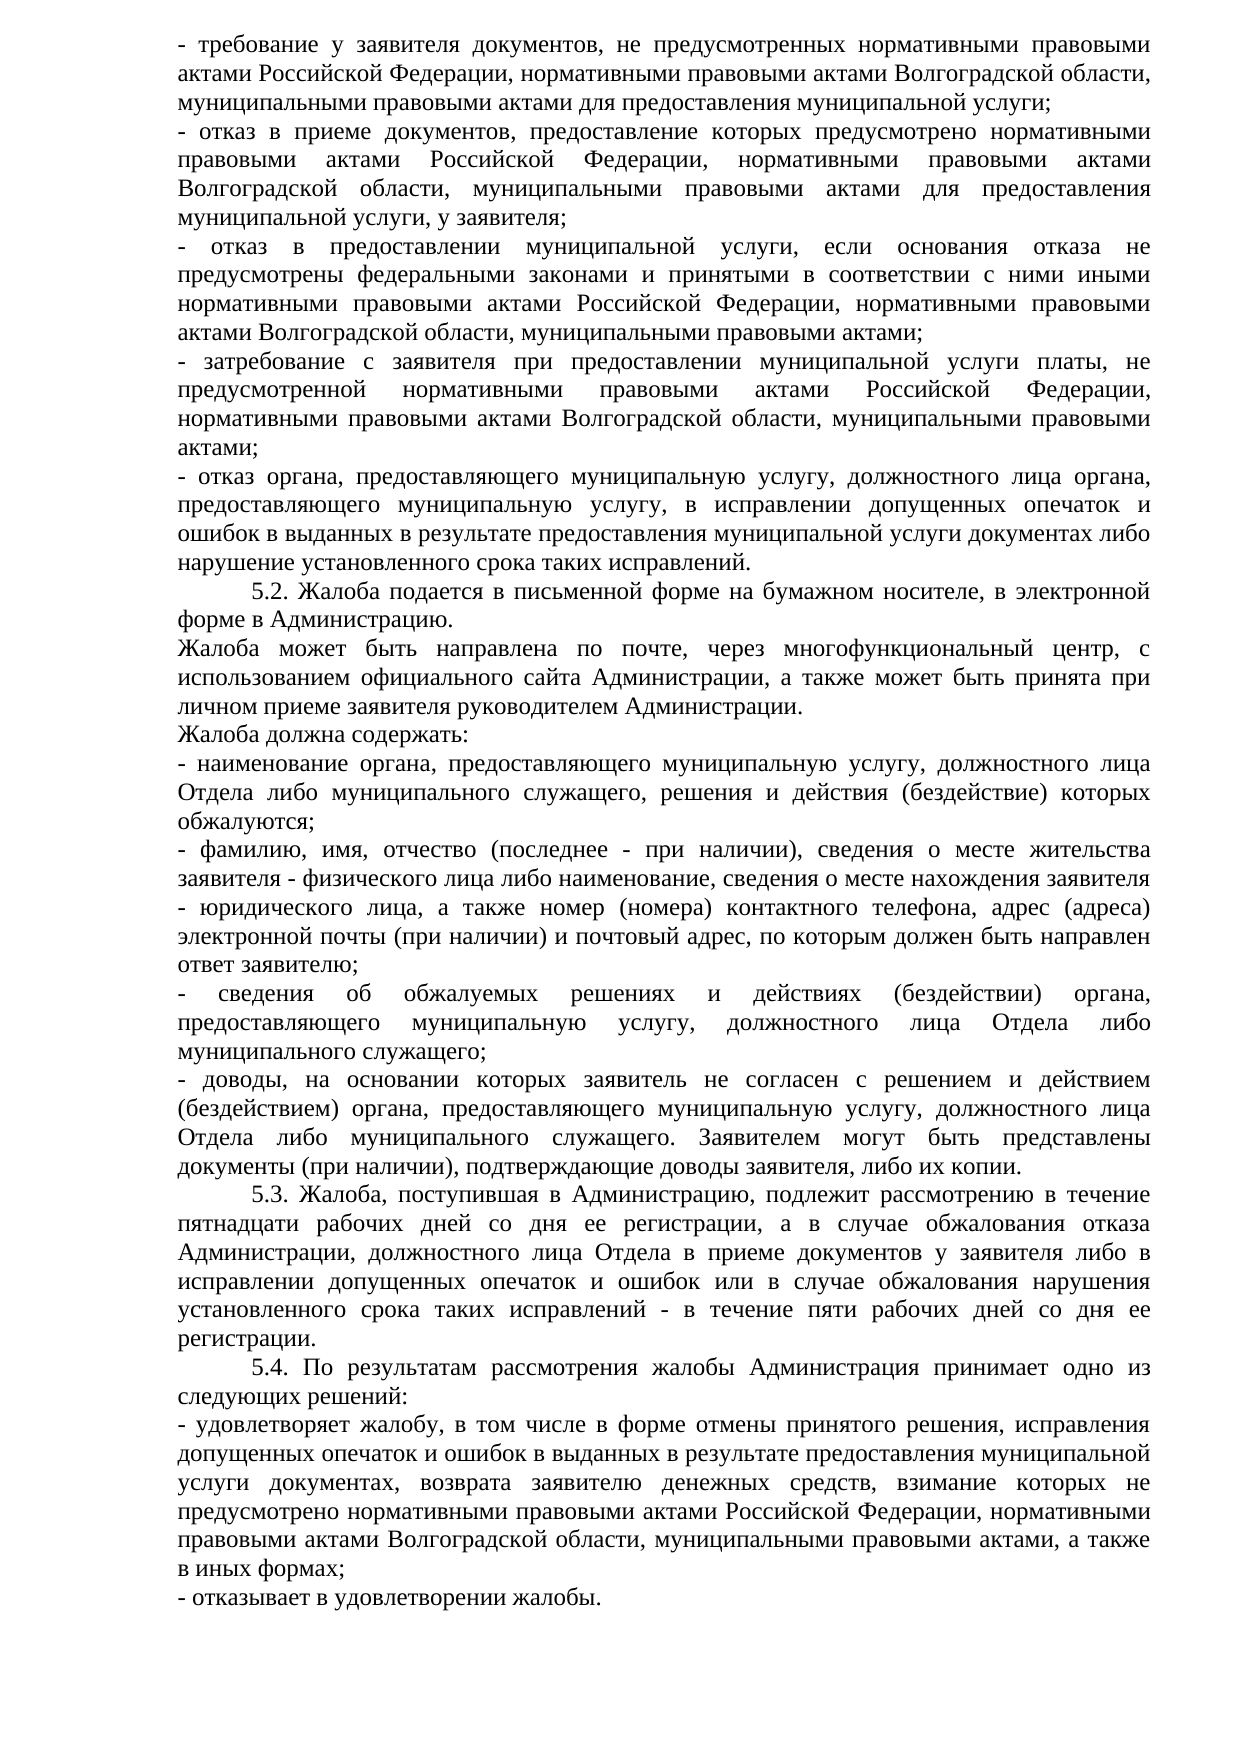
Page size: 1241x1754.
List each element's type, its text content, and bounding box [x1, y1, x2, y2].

text - отказ в приеме документов, предоставление которых предусмотрено нормативными правовыми актами Российской Федерации, нормативными правовыми актами Волгоградской области, муниципальными правовыми актами для предоставления муниципальной услуги, у заявителя; [177, 116, 1152, 231]
text 5.3. Жалоба, поступившая в Администрацию, подлежит рассмотрению в течение пятнадцати рабочих дней со дня ее регистрации, а в случае обжалования отказа Администрации, должностного лица Отдела в приеме документов у заявителя либо в исправлении допущенных опечаток и ошибок или в случае обжалования нарушения установленного срока таких исправлений - в течение пяти рабочих дней со дня ее регистрации. [177, 1179, 1152, 1352]
text - требование у заявителя документов, не предусмотренных нормативными правовыми актами Российской Федерации, нормативными правовыми актами Волгоградской области, муниципальными правовыми актами для предоставления муниципальной услуги; [177, 29, 1152, 116]
text - отказ органа, предоставляющего муниципальную услугу, должностного лица органа, предоставляющего муниципальную услугу, в исправлении допущенных опечаток и ошибок в выданных в результате предоставления муниципальной услуги документах либо нарушение установленного срока таких исправлений. [177, 461, 1152, 576]
text Жалоба может быть направлена по почте, через многофункциональный центр, с использованием официального сайта Администрации, а также может быть принята при личном приеме заявителя руководителем Администрации. [177, 633, 1152, 719]
text 5.2. Жалоба подается в письменной форме на бумажном носителе, в электронной форме в Администрацию. [177, 576, 1152, 633]
text - удовлетворяет жалобу, в том числе в форме отмены принятого решения, исправления допущенных опечаток и ошибок в выданных в результате предоставления муниципальной услуги документах, возврата заявителю денежных средств, взимание которых не предусмотрено нормативными правовыми актами Российской Федерации, нормативными правовыми актами Волгоградской области, муниципальными правовыми актами, а также в иных формах; [177, 1409, 1152, 1582]
text - наименование органа, предоставляющего муниципальную услугу, должностного лица Отдела либо муниципального служащего, решения и действия (бездействие) которых обжалуются; [177, 748, 1152, 834]
text - фамилию, имя, отчество (последнее - при наличии), сведения о месте жительства заявителя - физического лица либо наименование, сведения о месте нахождения заявителя - юридического лица, а также номер (номера) контактного телефона, адрес (адреса) электронной почты (при наличии) и почтовый адрес, по которым должен быть направлен ответ заявителю; [177, 834, 1152, 978]
text 5.4. По результатам рассмотрения жалобы Администрация принимает одно из следующих решений: [177, 1352, 1152, 1409]
text - затребование с заявителя при предоставлении муниципальной услуги платы, не предусмотренной нормативными правовыми актами Российской Федерации, нормативными правовыми актами Волгоградской области, муниципальными правовыми актами; [177, 346, 1152, 461]
text - сведения об обжалуемых решениях и действиях (бездействии) органа, предоставляющего муниципальную услугу, должностного лица Отдела либо муниципального служащего; [177, 978, 1152, 1064]
text - отказывает в удовлетворении жалобы. [177, 1582, 1152, 1611]
text - отказ в предоставлении муниципальной услуги, если основания отказа не предусмотрены федеральными законами и принятыми в соответствии с ними иными нормативными правовыми актами Российской Федерации, нормативными правовыми актами Волгоградской области, муниципальными правовыми актами; [177, 231, 1152, 346]
text - доводы, на основании которых заявитель не согласен с решением и действием (бездействием) органа, предоставляющего муниципальную услугу, должностного лица Отдела либо муниципального служащего. Заявителем могут быть представлены документы (при наличии), подтверждающие доводы заявителя, либо их копии. [177, 1064, 1152, 1179]
text Жалоба должна содержать: [177, 719, 1152, 748]
